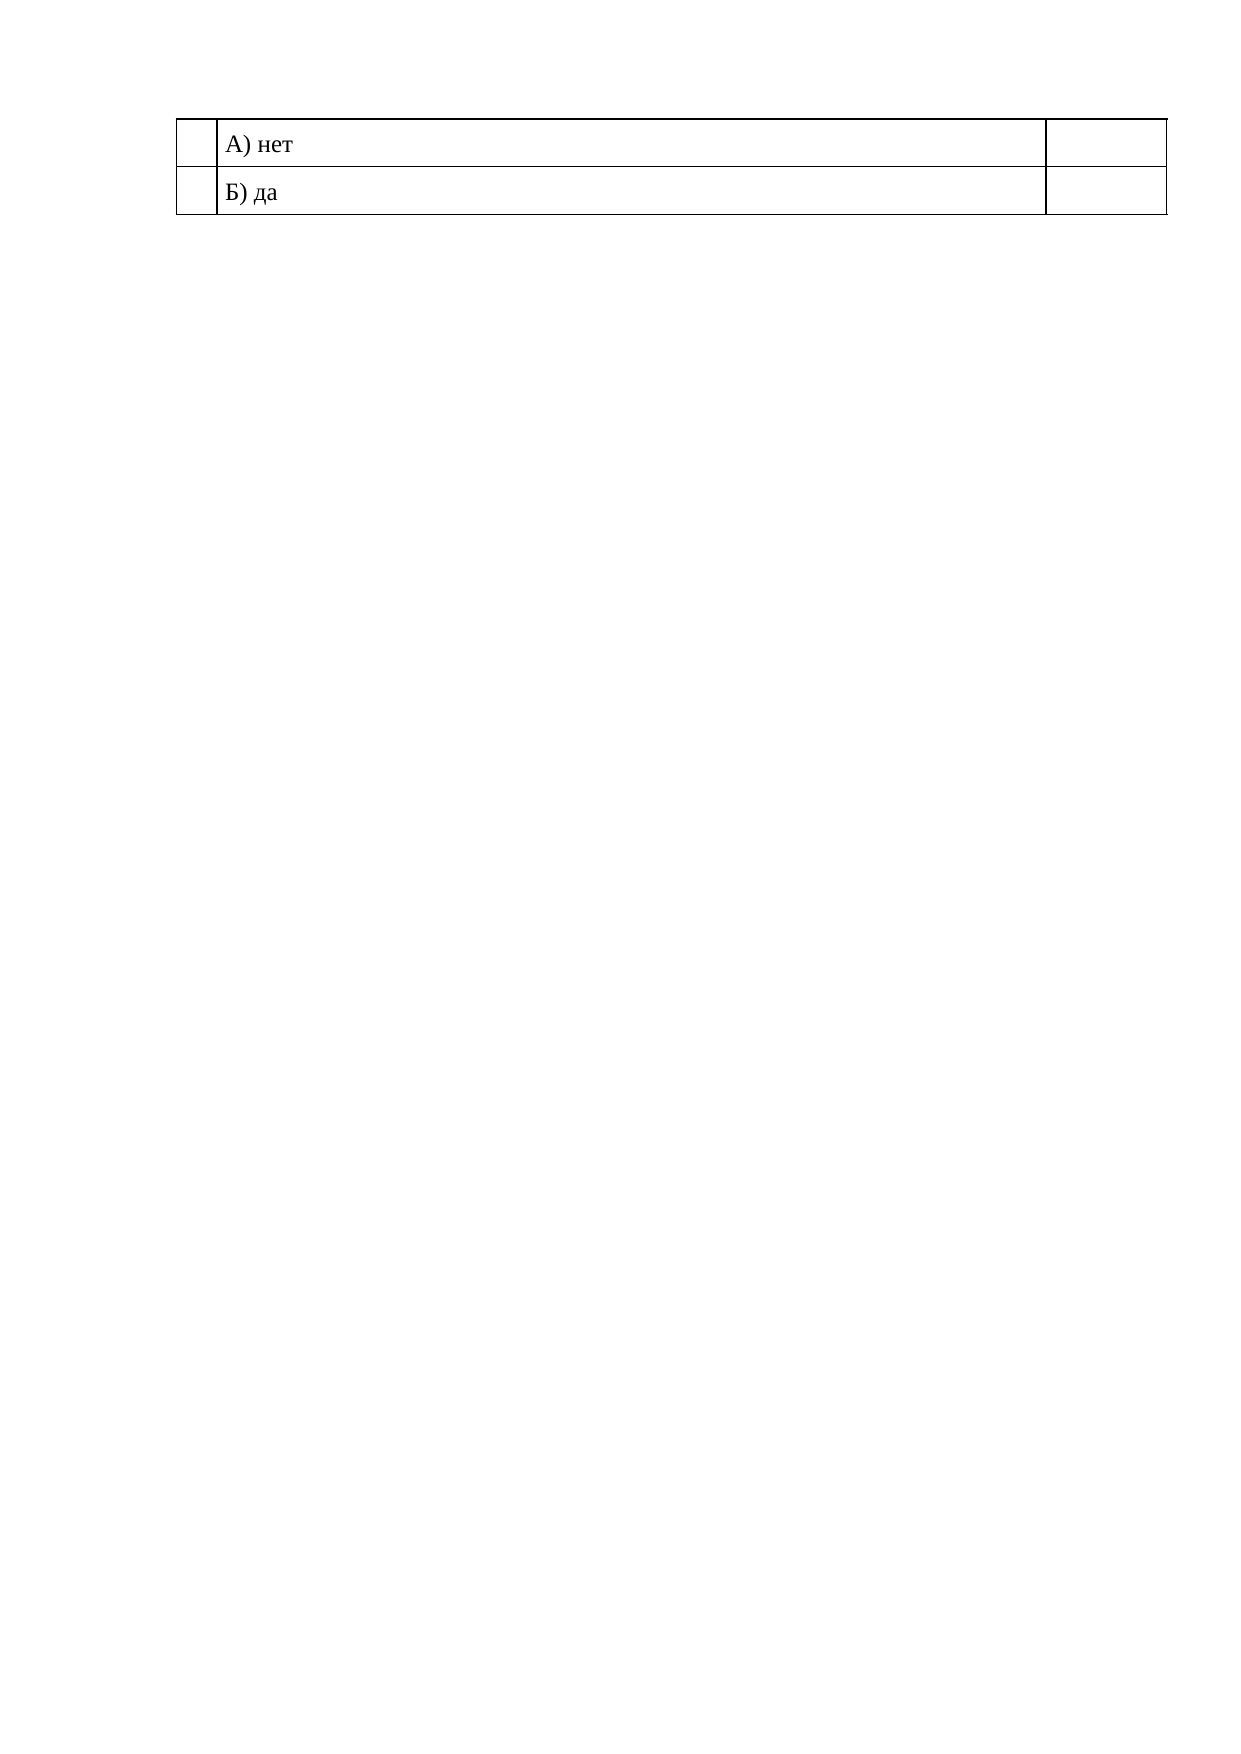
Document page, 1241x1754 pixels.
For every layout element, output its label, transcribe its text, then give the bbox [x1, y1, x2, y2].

table_cell [177, 120, 216, 166]
table_cell [177, 167, 216, 213]
table_cell [1047, 120, 1166, 166]
table_cell А) нет [218, 120, 1045, 166]
table_cell [1047, 167, 1166, 213]
table_cell Б) да [218, 167, 1045, 213]
